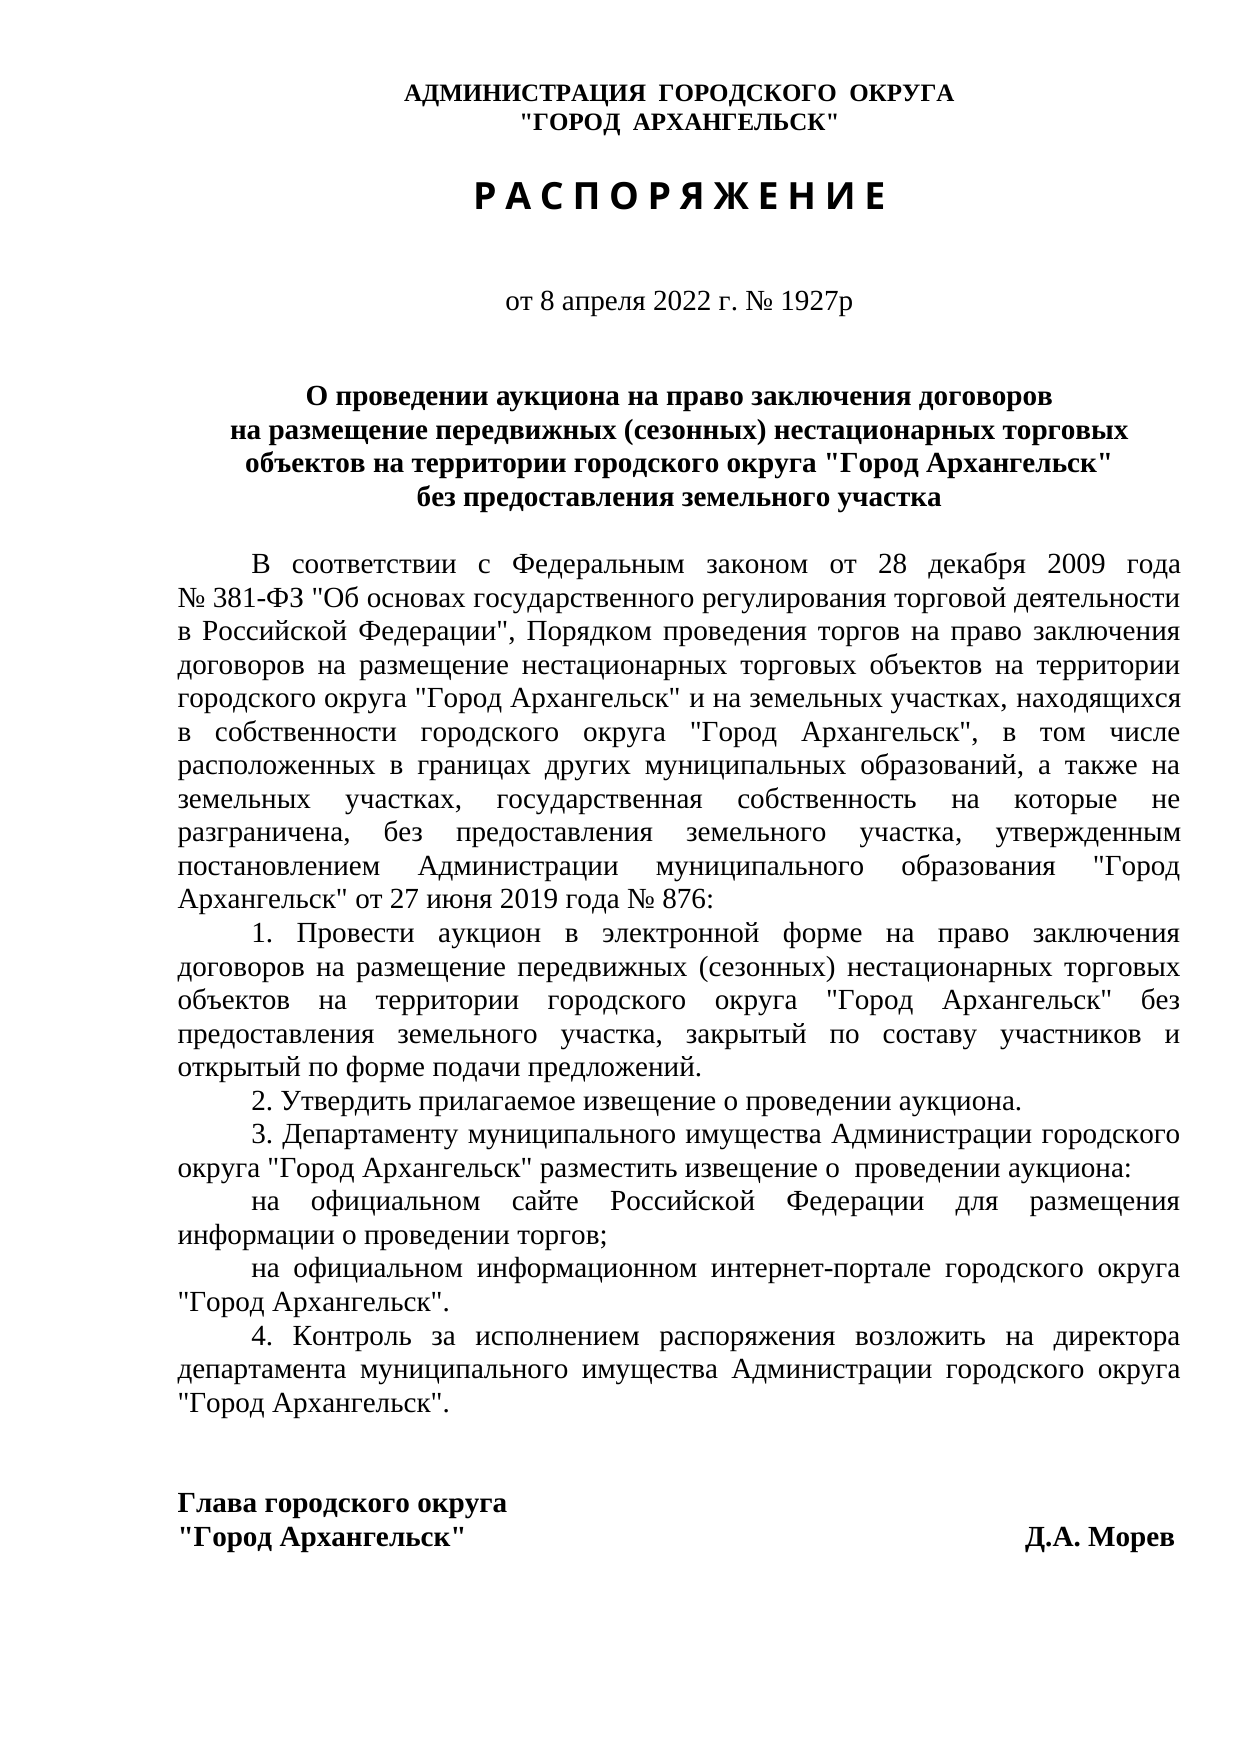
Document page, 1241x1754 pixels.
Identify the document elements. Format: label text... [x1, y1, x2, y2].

text О проведении аукциона на право заключения договоров [177, 378, 1181, 412]
text на официальном информационном интернет-портале городского округа "Город Архангельск". [177, 1251, 1181, 1318]
text РАСПОРЯЖЕНИЕ [177, 169, 1181, 220]
text "Город Архангельск" Д.А. Морев [177, 1519, 1181, 1552]
text без предоставления земельного участка [177, 479, 1181, 513]
text 1. Провести аукцион в электронной форме на право заключения договоров на размещение передвижных (сезонных) нестационарных торговых объектов на территории городского округа "Город Архангельск" без предоставления земельного участка, закрытый по составу участников и открытый по форме подачи предложений. [177, 915, 1181, 1083]
text от 8 апреля 2022 г. № 1927р [177, 283, 1181, 316]
text АДМИНИСТРАЦИЯ ГОРОДСКОГО ОКРУГА "ГОРОД АРХАНГЕЛЬСК" [177, 78, 1181, 169]
text 2. Утвердить прилагаемое извещение о проведении аукциона. [177, 1083, 1181, 1116]
text 4. Контроль за исполнением распоряжения возложить на директора департамента муниципального имущества Администрации городского округа "Город Архангельск". [177, 1318, 1181, 1418]
text на размещение передвижных (сезонных) нестационарных торговых объектов на территории городского округа "Город Архангельск" [177, 412, 1181, 479]
text Глава городского округа [177, 1485, 1181, 1519]
text 3. Департаменту муниципального имущества Администрации городского округа "Город Архангельск" разместить извещение о проведении аукциона: [177, 1116, 1181, 1183]
text В соответствии с Федеральным законом от 28 декабря 2009 года № 381-ФЗ "Об основах государственного регулирования торговой деятельности в Российской Федерации", Порядком проведения торгов на право заключения договоров на размещение нестационарных торговых объектов на территории городского округа "Город Архангельск" и на земельных участках, находящихся в собственности городского округа "Город Архангельск", в том числе расположенных в границах других муниципальных образований, а также на земельных участках, государственная собственность на которые не разграничена, без предоставления земельного участка, утвержденным постановлением Администрации муниципального образования "Город Архангельск" от 27 июня 2019 года № 876: [177, 546, 1181, 915]
text на официальном сайте Российской Федерации для размещения информации о проведении торгов; [177, 1183, 1181, 1251]
